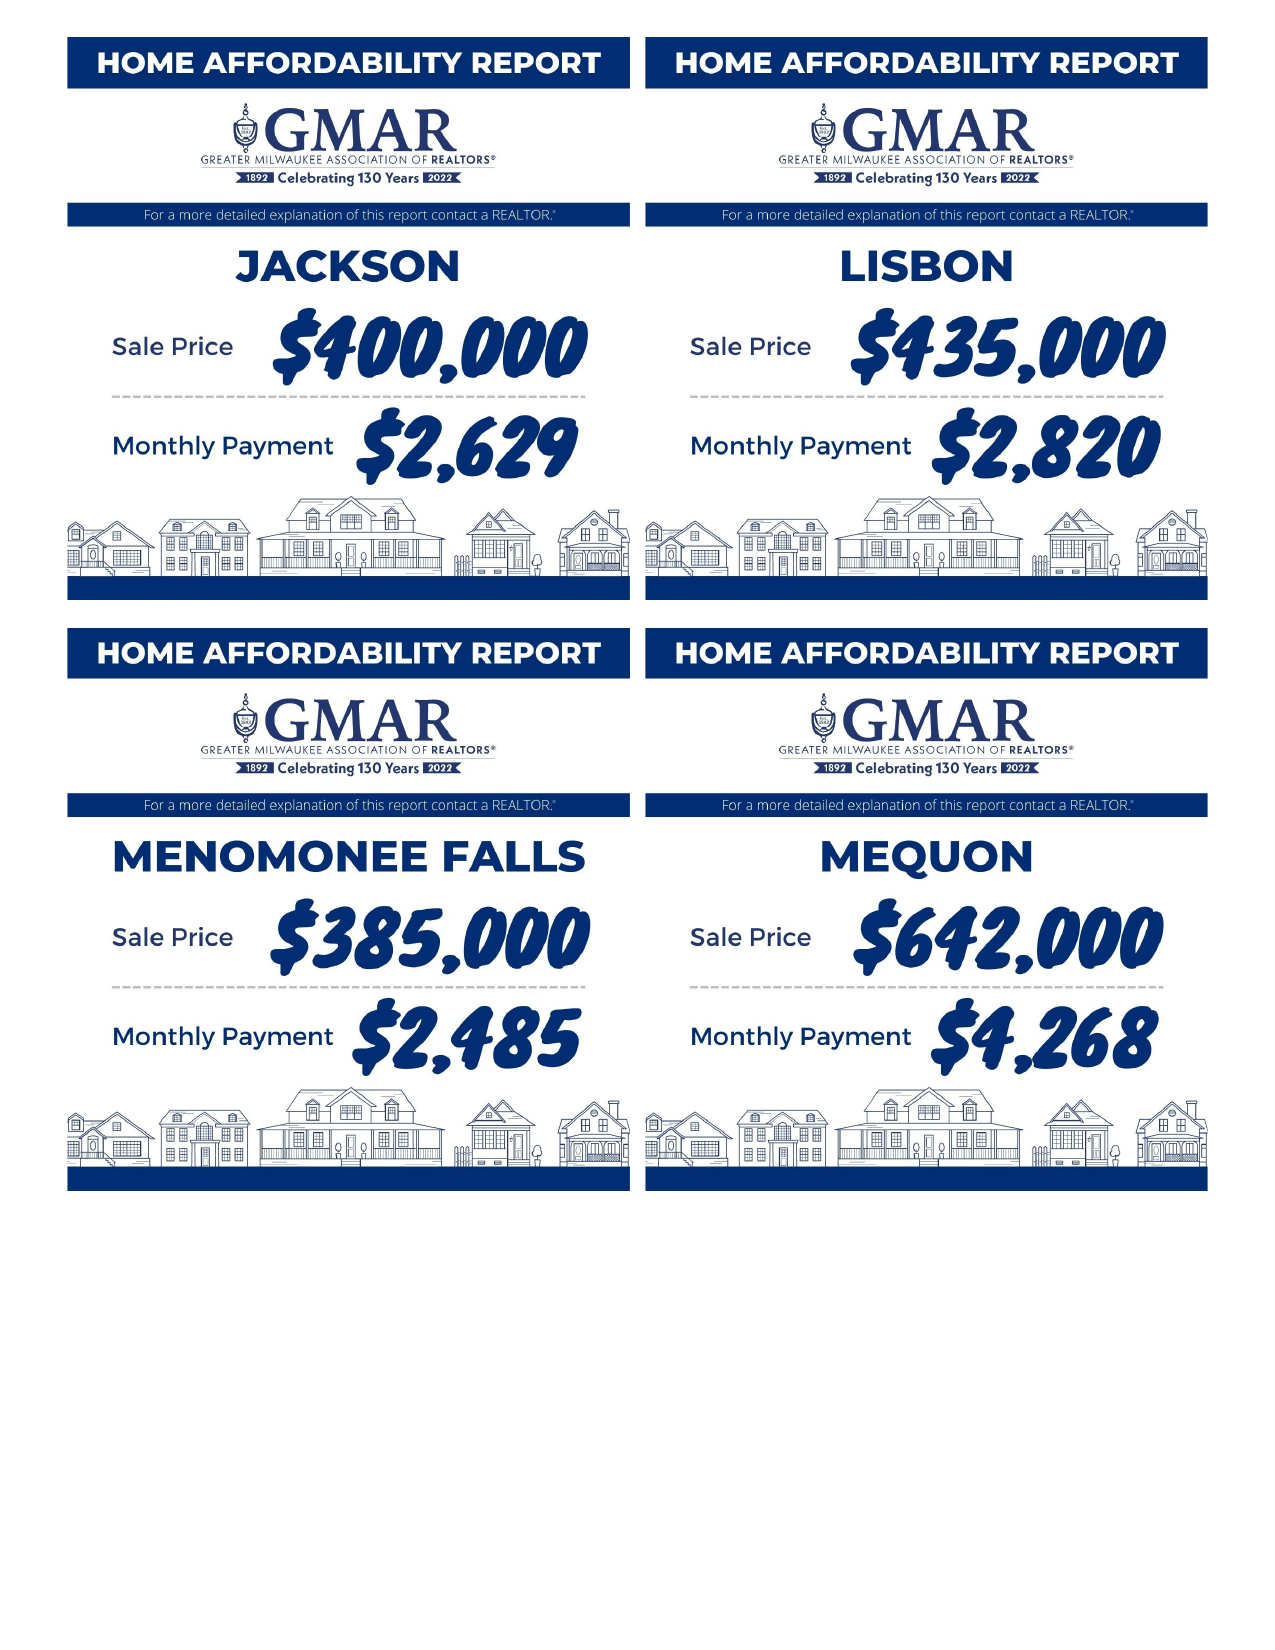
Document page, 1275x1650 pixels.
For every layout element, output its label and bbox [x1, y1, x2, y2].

picture [67, 628, 630, 1191]
picture [67, 37, 630, 600]
picture [645, 628, 1208, 1191]
picture [645, 37, 1208, 600]
